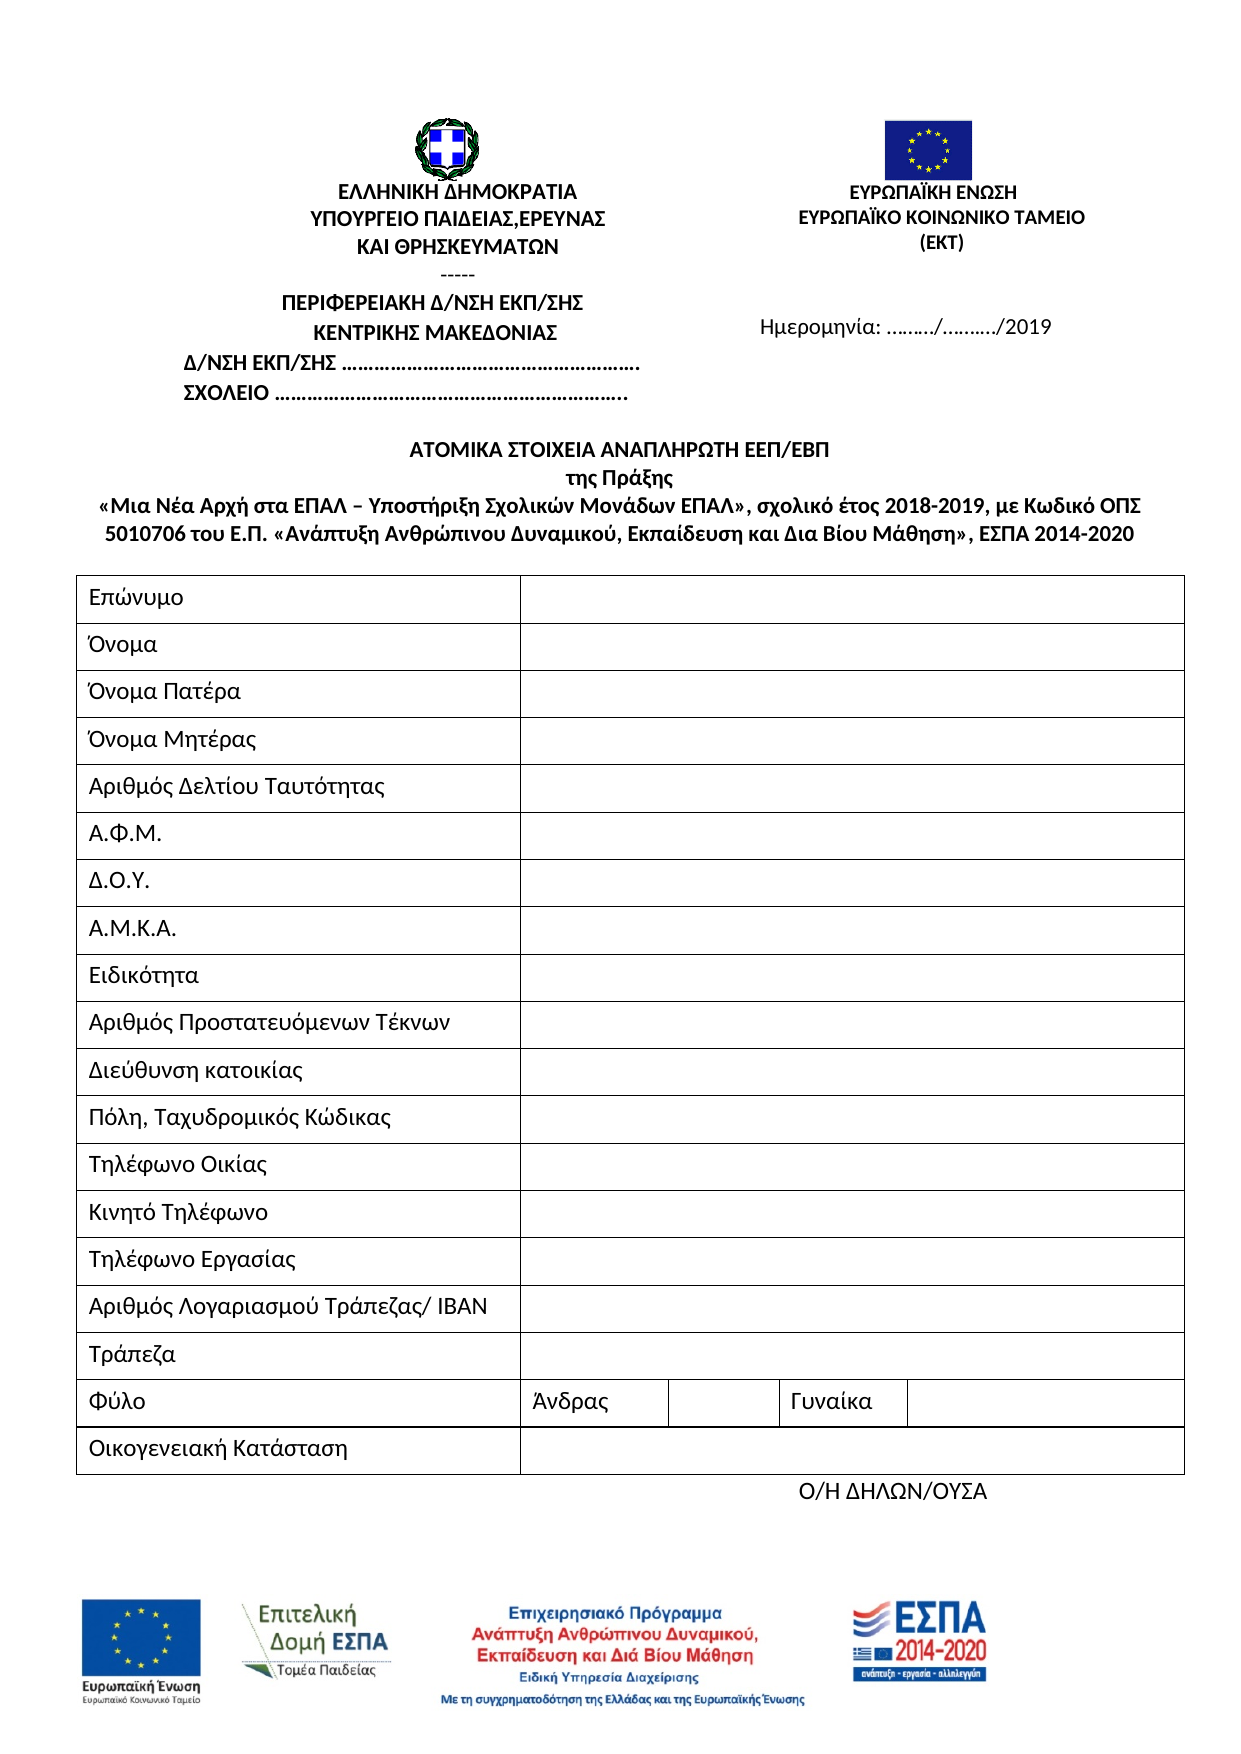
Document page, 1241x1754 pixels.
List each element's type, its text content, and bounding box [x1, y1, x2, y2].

table_cell [908, 1380, 1184, 1426]
table_cell [521, 1238, 1184, 1284]
table_header Επώνυμο [77, 576, 520, 622]
table_header [521, 576, 1184, 622]
table_cell Γυναίκα [780, 1380, 907, 1426]
table_cell [521, 955, 1184, 1001]
subtitle ΑΤΟΜΙΚΑ ΣΤΟΙΧΕΙΑ ΑΝΑΠΛΗΡΩΤΗ ΕΕΠ/ΕΒΠ [77, 435, 1162, 463]
table_cell Τηλέφωνο Οικίας [77, 1144, 520, 1190]
table_cell Αριθμός Δελτίου Ταυτότητας [77, 765, 520, 812]
table_cell [521, 813, 1184, 859]
text της Πράξης [77, 463, 1162, 491]
table_header ΕΛΛΗΝΙΚΗ ΔΗΜΟΚΡΑΤΙΑ ΥΠΟΥΡΓΕΙΟ ΠΑΙΔΕΙΑΣ,ΕΡΕΥΝΑΣ ΚΑΙ ΘΡΗΣΚΕΥΜΑΤΩΝ ----- [158, 102, 687, 288]
table_cell Οικογενειακή Κατάσταση [77, 1428, 520, 1474]
table_cell [521, 1049, 1184, 1095]
table_cell Αριθμός Λογαριασμού Τράπεζας/ ΙΒΑΝ [77, 1286, 520, 1332]
table_cell [521, 1144, 1184, 1190]
table_cell Δ.Ο.Υ. [77, 860, 520, 906]
table_cell [521, 1191, 1184, 1237]
text «Μια Νέα Αρχή στα ΕΠΑΛ – Υποστήριξη Σχολικών Μονάδων ΕΠΑΛ», σχολικό έτος 2018-2019, με Κωδικό ΟΠΣ 5010706 του Ε.Π. «Ανάπτυξη Ανθρώπινου Δυναμικού, Εκπαίδευση και Δια Βίου Μάθηση», ΕΣΠΑ 2014-2020 [77, 491, 1163, 547]
table_cell Α.Μ.Κ.Α. [77, 907, 520, 953]
table_cell Τράπεζα [77, 1333, 520, 1379]
table_cell Άνδρας [521, 1380, 668, 1426]
picture [76, 1594, 990, 1711]
table_cell ΠΕΡΙΦΕΡΕΙΑΚΗ Δ/ΝΣΗ ΕΚΠ/ΣΗΣ ΚΕΝΤΡΙΚΗΣ ΜΑΚΕΔΟΝΙΑΣ Δ/ΝΣΗ ΕΚΠ/ΣΗΣ ………………………………………………. ΣΧΟΛΕΙΟ ……………………………………………………….. [158, 288, 687, 405]
table_header ΕΥΡΩΠΑΪΚΗ ΕΝΩΣΗ ΕΥΡΩΠΑΪΚΟ ΚΟΙΝΩΝΙΚΟ ΤΑΜΕΙΟ (ΕΚΤ) [687, 102, 1121, 288]
table_cell [521, 907, 1184, 953]
table_cell [521, 671, 1184, 717]
table_cell [521, 765, 1184, 812]
table_cell Ημερομηνία: ………/…….…/2019 [687, 288, 1121, 405]
table_cell [521, 860, 1184, 906]
table_cell [521, 624, 1184, 670]
table_cell Α.Φ.Μ. [77, 813, 520, 859]
table_cell [521, 1286, 1184, 1332]
picture [883, 119, 973, 181]
table_cell Πόλη, Ταχυδρομικός Κώδικας [77, 1096, 520, 1143]
table_cell Διεύθυνση κατοικίας [77, 1049, 520, 1095]
table_cell [669, 1380, 779, 1426]
table_cell Όνομα [77, 624, 520, 670]
table_cell [521, 718, 1184, 764]
table_cell [521, 1428, 1184, 1474]
text Ο/Η ΔΗΛΩΝ/ΟΥΣΑ [77, 1475, 987, 1505]
table_cell Ειδικότητα [77, 955, 520, 1001]
table_cell Τηλέφωνο Εργασίας [77, 1238, 520, 1284]
picture [415, 118, 479, 181]
table_cell [521, 1002, 1184, 1048]
table_cell [521, 1096, 1184, 1143]
table_cell Αριθμός Προστατευόμενων Τέκνων [77, 1002, 520, 1048]
table_cell Όνομα Μητέρας [77, 718, 520, 764]
table_cell Όνομα Πατέρα [77, 671, 520, 717]
table_cell Φύλο [77, 1380, 520, 1426]
table_cell Κινητό Τηλέφωνο [77, 1191, 520, 1237]
table_cell [521, 1333, 1184, 1379]
